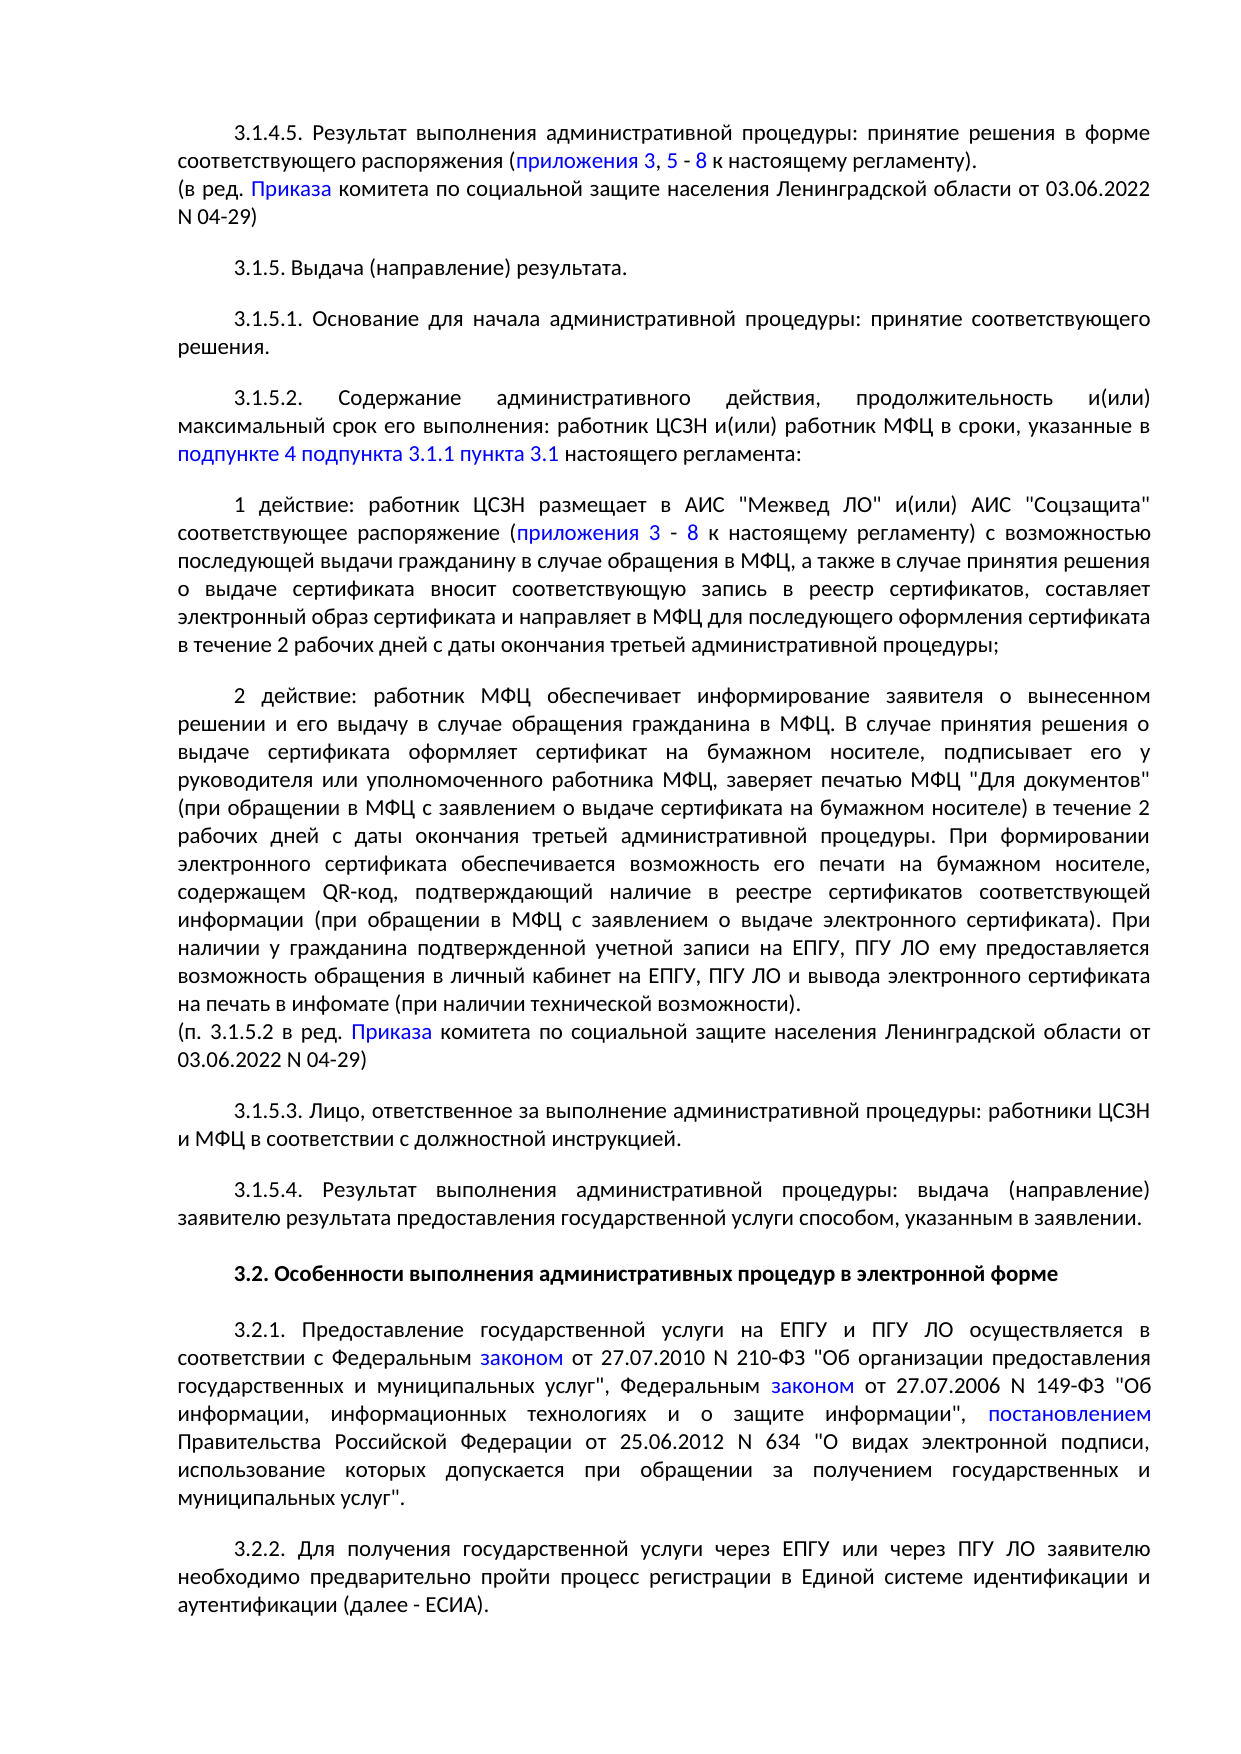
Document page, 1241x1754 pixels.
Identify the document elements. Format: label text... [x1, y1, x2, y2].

text (в ред. Приказа комитета по социальной защите населения Ленинградской области от 03.06.2022 N 04-29) [177, 174, 1152, 230]
title 3.2. Особенности выполнения административных процедур в электронной форме [177, 1259, 1152, 1287]
text 3.1.5. Выдача (направление) результата. [177, 253, 1152, 281]
text 3.1.5.4. Результат выполнения административной процедуры: выдача (направление) заявителю результата предоставления государственной услуги способом, указанным в заявлении. [177, 1175, 1152, 1231]
text 3.2.1. Предоставление государственной услуги на ЕПГУ и ПГУ ЛО осуществляется в соответствии с Федеральным законом от 27.07.2010 N 210-ФЗ "Об организации предоставления государственных и муниципальных услуг", Федеральным законом от 27.07.2006 N 149-ФЗ "Об информации, информационных технологиях и о защите информации", постановлением Правительства Российской Федерации от 25.06.2012 N 634 "О видах электронной подписи, использование которых допускается при обращении за получением государственных и муниципальных услуг". [177, 1315, 1152, 1511]
text 3.1.4.5. Результат выполнения административной процедуры: принятие решения в форме соответствующего распоряжения (приложения 3, 5 - 8 к настоящему регламенту). [177, 118, 1152, 174]
text 3.1.5.2. Содержание административного действия, продолжительность и(или) максимальный срок его выполнения: работник ЦСЗН и(или) работник МФЦ в сроки, указанные в подпункте 4 подпункта 3.1.1 пункта 3.1 настоящего регламента: [177, 383, 1152, 467]
text 2 действие: работник МФЦ обеспечивает информирование заявителя о вынесенном решении и его выдачу в случае обращения гражданина в МФЦ. В случае принятия решения о выдаче сертификата оформляет сертификат на бумажном носителе, подписывает его у руководителя или уполномоченного работника МФЦ, заверяет печатью МФЦ "Для документов" (при обращении в МФЦ с заявлением о выдаче сертификата на бумажном носителе) в течение 2 рабочих дней с даты окончания третьей административной процедуры. При формировании электронного сертификата обеспечивается возможность его печати на бумажном носителе, содержащем QR-код, подтверждающий наличие в реестре сертификатов соответствующей информации (при обращении в МФЦ с заявлением о выдаче электронного сертификата). При наличии у гражданина подтвержденной учетной записи на ЕПГУ, ПГУ ЛО ему предоставляется возможность обращения в личный кабинет на ЕПГУ, ПГУ ЛО и вывода электронного сертификата на печать в инфомате (при наличии технической возможности). [177, 681, 1152, 1017]
text 3.1.5.3. Лицо, ответственное за выполнение административной процедуры: работники ЦСЗН и МФЦ в соответствии с должностной инструкцией. [177, 1096, 1152, 1152]
text 3.2.2. Для получения государственной услуги через ЕПГУ или через ПГУ ЛО заявителю необходимо предварительно пройти процесс регистрации в Единой системе идентификации и аутентификации (далее - ЕСИА). [177, 1534, 1152, 1618]
text 1 действие: работник ЦСЗН размещает в АИС "Межвед ЛО" и(или) АИС "Соцзащита" соответствующее распоряжение (приложения 3 - 8 к настоящему регламенту) с возможностью последующей выдачи гражданину в случае обращения в МФЦ, а также в случае принятия решения о выдаче сертификата вносит соответствующую запись в реестр сертификатов, составляет электронный образ сертификата и направляет в МФЦ для последующего оформления сертификата в течение 2 рабочих дней с даты окончания третьей административной процедуры; [177, 490, 1152, 658]
text 3.1.5.1. Основание для начала административной процедуры: принятие соответствующего решения. [177, 304, 1152, 360]
text (п. 3.1.5.2 в ред. Приказа комитета по социальной защите населения Ленинградской области от 03.06.2022 N 04-29) [177, 1017, 1152, 1073]
